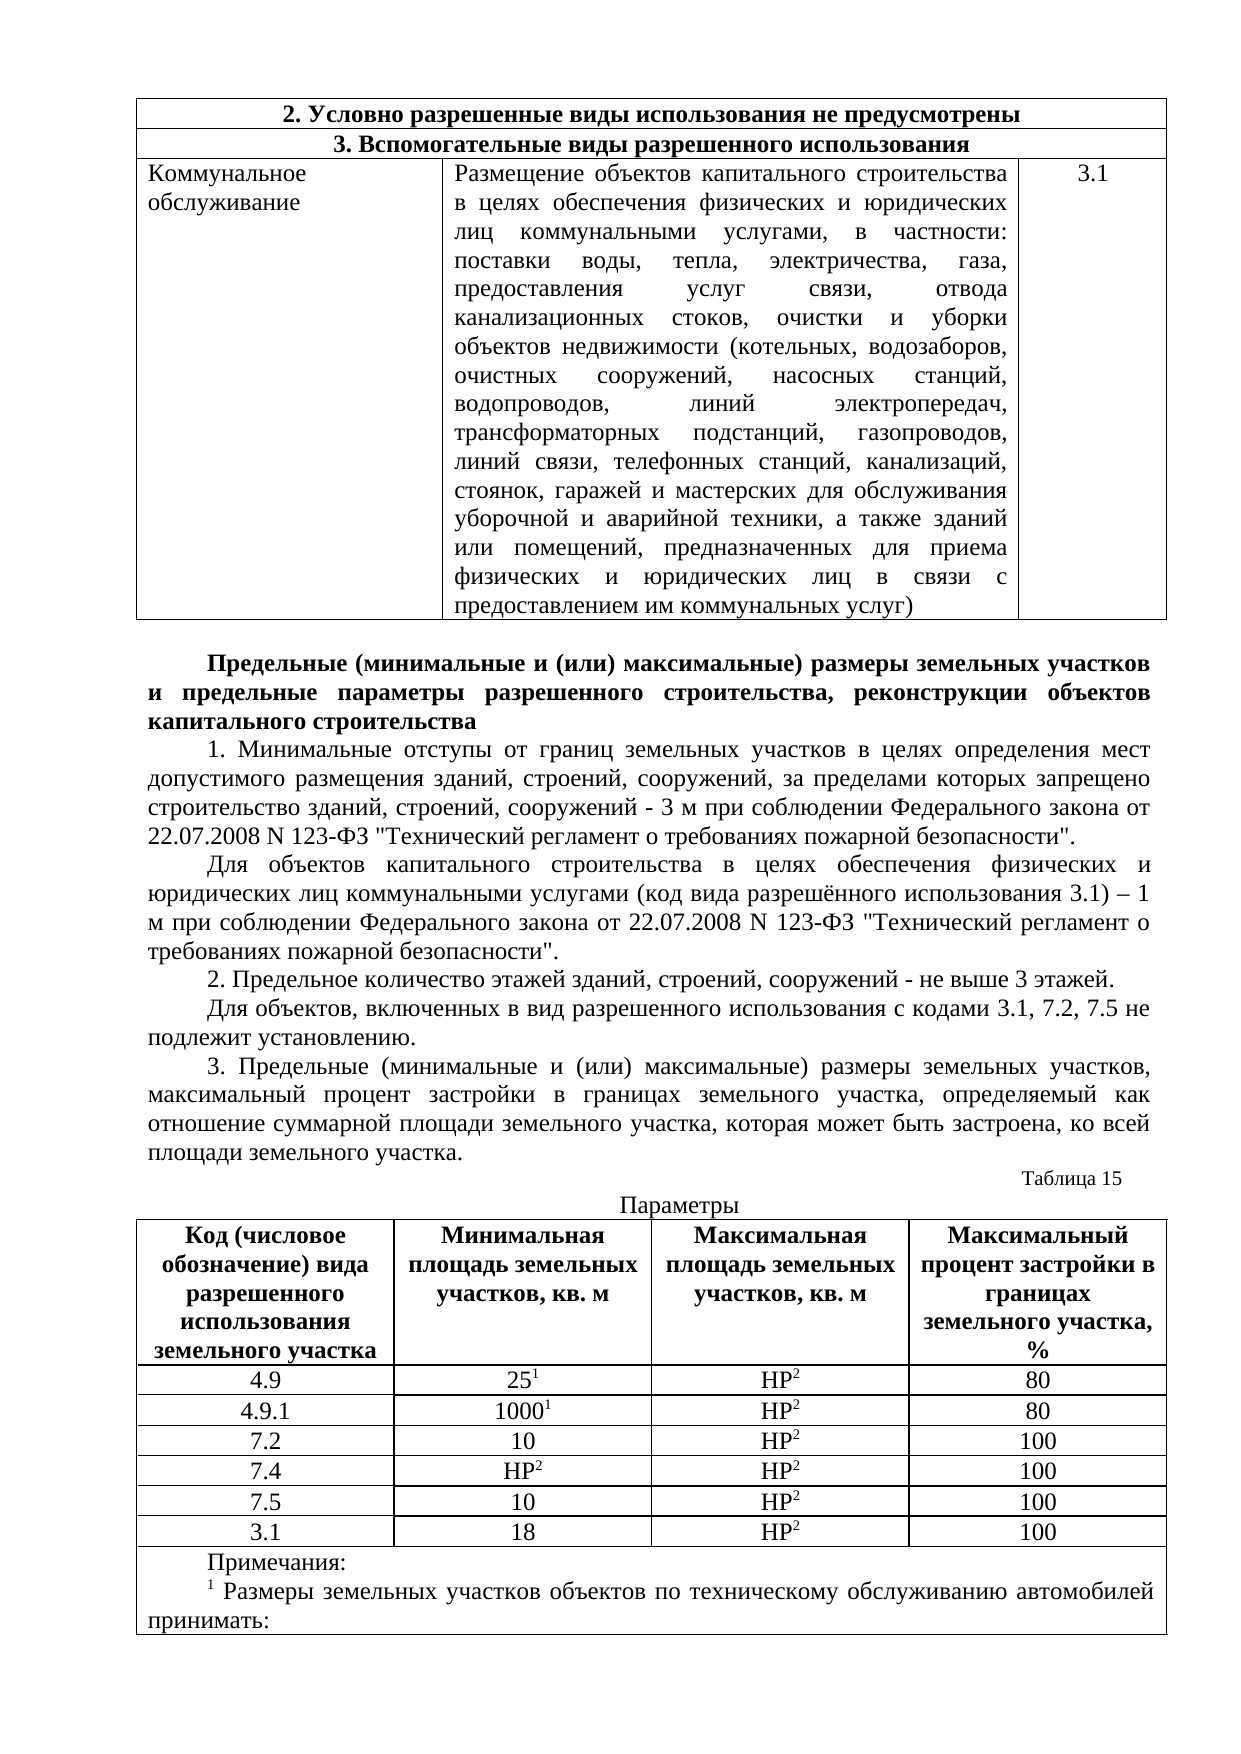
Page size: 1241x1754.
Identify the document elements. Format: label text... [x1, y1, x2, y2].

table_cell НР2 [395, 1456, 651, 1485]
table_cell 4.9 [137, 1365, 393, 1394]
table_cell 10 [395, 1426, 651, 1455]
table_header Код (числовое обозначение) вида разрешенного использования земельного участка [137, 1220, 393, 1364]
text Для объектов, включенных в вид разрешенного использования с кодами 3.1, 7.2, 7.5 не подлежит установлению. [148, 993, 1152, 1051]
table_cell НР2 [652, 1366, 908, 1394]
table_header Максимальная площадь земельных участков, кв. м [652, 1220, 908, 1364]
table_header Максимальный процент застройки в границах земельного участка, % [910, 1220, 1166, 1364]
table_cell 100 [910, 1456, 1166, 1485]
text Таблица 15 [148, 1166, 1122, 1190]
table_cell Размещение объектов капитального строительства в целях обеспечения физических и юридических лиц коммунальными услугами, в частности: поставки воды, тепла, электричества, газа, предоставления услуг связи, отвода канализационных стоков, очистки и уборки объектов недвижимости (котельных, водозаборов, очистных сооружений, насосных станций, водопроводов, линий электропередач, трансформаторных подстанций, газопроводов, линий связи, телефонных станций, канализаций, стоянок, гаражей и мастерских для обслуживания уборочной и аварийной техники, а также зданий или помещений, предназначенных для приема физических и юридических лиц в связи с предоставлением им коммунальных услуг) [443, 159, 1018, 618]
text 3. Предельные (минимальные и (или) максимальные) размеры земельных участков, максимальный процент застройки в границах земельного участка, определяемый как отношение суммарной площади земельного участка, которая может быть застроена, ко всей площади земельного участка. [148, 1051, 1152, 1166]
table_cell 3.1 [137, 1516, 393, 1546]
table_header Минимальная площадь земельных участков, кв. м [395, 1220, 651, 1364]
table_cell Коммунальное обслуживание [137, 159, 442, 618]
table_cell 10001 [395, 1396, 651, 1424]
table_cell 7.5 [137, 1486, 393, 1515]
text Предельные (минимальные и (или) максимальные) размеры земельных участков и предельные параметры разрешенного строительства, реконструкции объектов капитального строительства [148, 648, 1152, 734]
table_cell 4.9.1 [137, 1395, 393, 1424]
table_cell 10 [395, 1487, 651, 1515]
text 1. Минимальные отступы от границ земельных участков в целях определения мест допустимого размещения зданий, строений, сооружений, за пределами которых запрещено строительство зданий, строений, сооружений - 3 м при соблюдении Федерального закона от 22.07.2008 N 123-ФЗ "Технический регламент о требованиях пожарной безопасности". [148, 734, 1152, 849]
table_cell 18 [395, 1517, 651, 1546]
table_cell 2. Условно разрешенные виды использования не предусмотрены [137, 99, 1166, 128]
table_cell НР2 [652, 1487, 908, 1515]
table_cell 100 [910, 1517, 1166, 1546]
table_cell НР2 [652, 1456, 908, 1485]
table_cell 251 [395, 1366, 651, 1394]
table_cell 80 [910, 1396, 1166, 1424]
table_cell 7.2 [137, 1426, 393, 1455]
table_cell 80 [910, 1366, 1166, 1394]
table_cell 3.1 [1019, 159, 1166, 618]
table_cell НР2 [652, 1517, 908, 1546]
table_cell 3. Вспомогательные виды разрешенного использования [137, 129, 1166, 157]
table_cell 100 [910, 1426, 1166, 1455]
text Параметры [148, 1190, 1152, 1218]
text Для объектов капитального строительства в целях обеспечения физических и юридических лиц коммунальными услугами (код вида разрешённого использования 3.1) – 1 м при соблюдении Федерального закона от 22.07.2008 N 123-ФЗ "Технический регламент о требованиях пожарной безопасности". [148, 849, 1152, 964]
table_cell НР2 [652, 1426, 908, 1455]
table_cell 100 [910, 1487, 1166, 1515]
table_cell НР2 [652, 1396, 908, 1424]
table_cell 7.4 [137, 1456, 393, 1485]
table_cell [137, 1547, 1166, 1633]
text 2. Предельное количество этажей зданий, строений, сооружений - не выше 3 этажей. [148, 964, 1152, 993]
